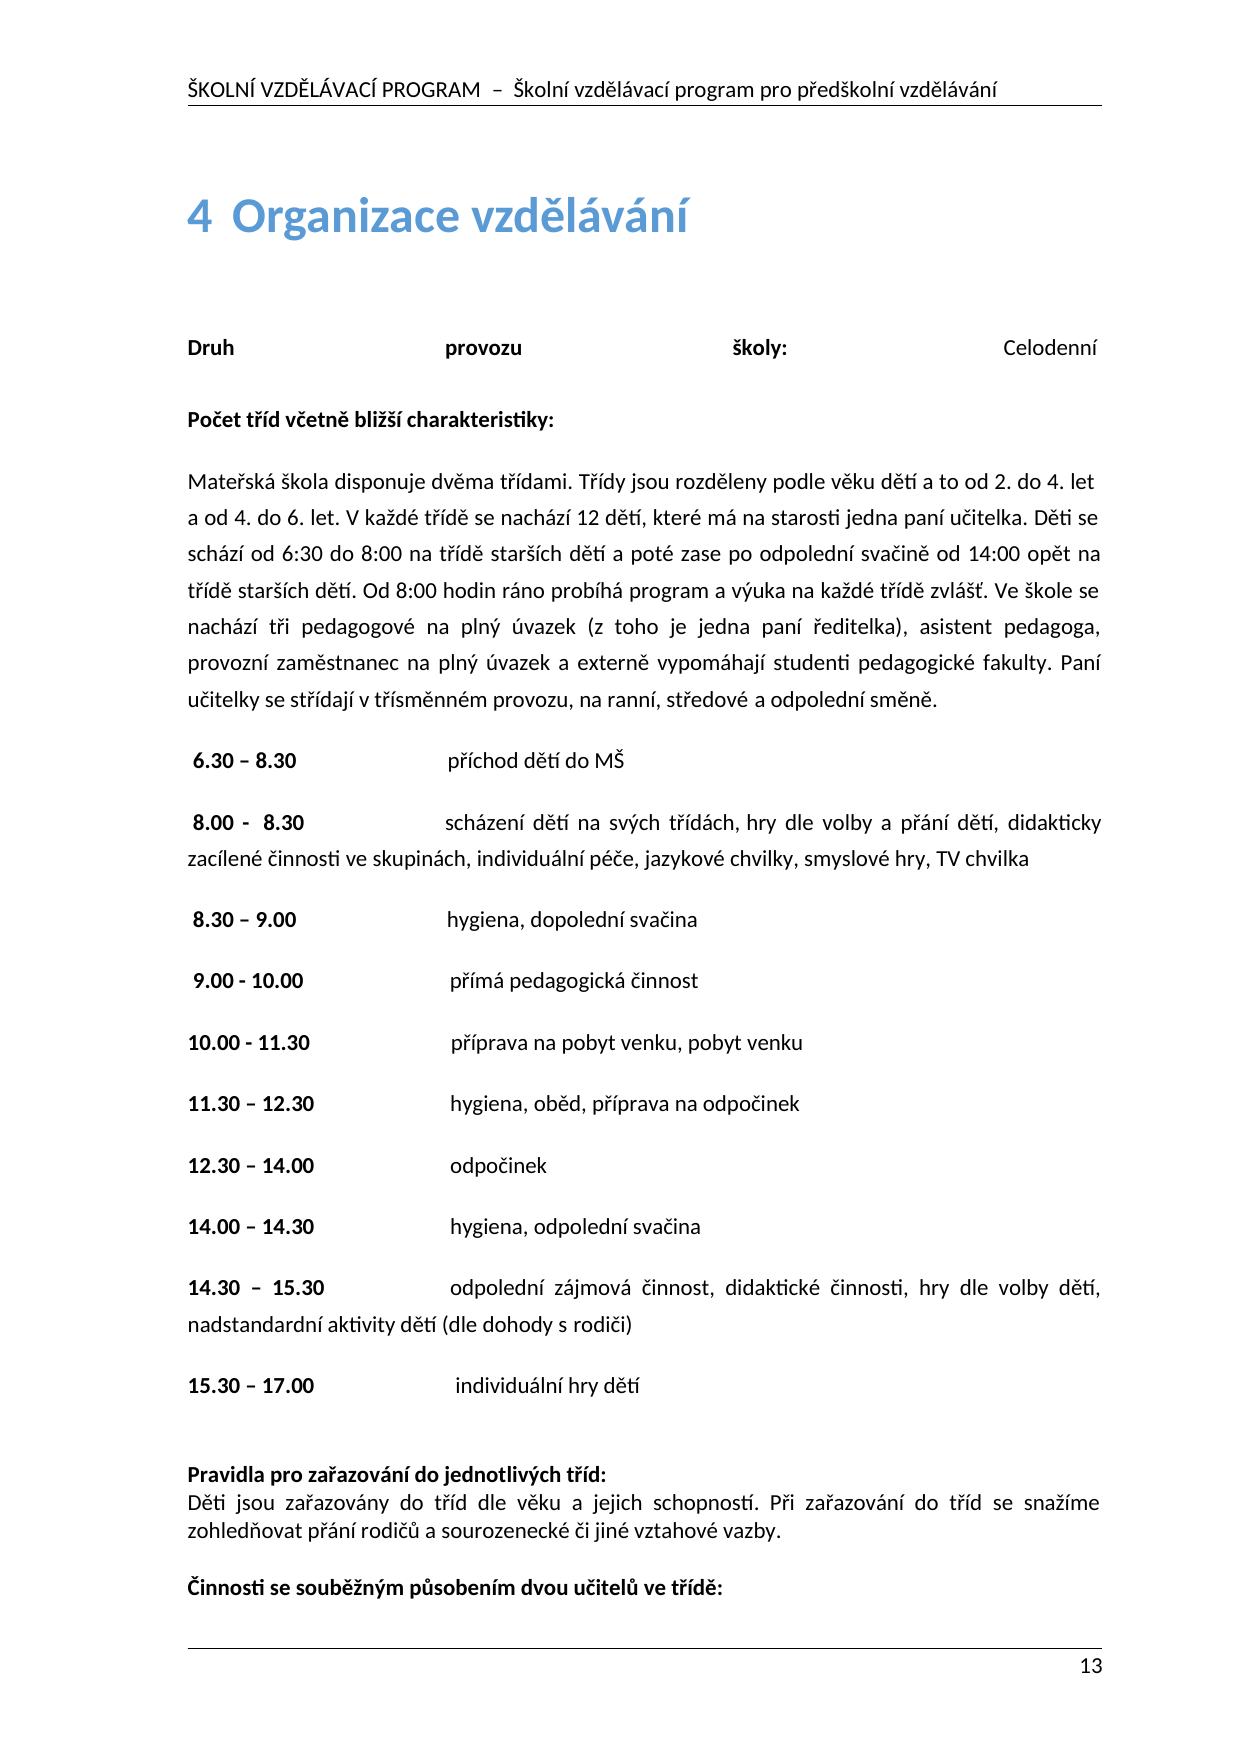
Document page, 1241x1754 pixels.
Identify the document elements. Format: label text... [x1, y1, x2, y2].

text 11.30 – 12.30 hygiena, oběd, příprava na odpočinek [187, 1089, 1102, 1117]
text 14.00 – 14.30 hygiena, odpolední svačina [187, 1212, 1102, 1240]
text Děti jsou zařazovány do tříd dle věku a jejich schopností. Při zařazování do tříd se snažíme zohledňovat přání rodičů a sourozenecké či jiné vztahové vazby. [187, 1488, 1102, 1544]
text Druh provozu školy: Celodenní Počet tříd včetně bližší charakteristiky: [187, 296, 1102, 433]
text 12.30 – 14.00 odpočinek [187, 1151, 1102, 1179]
text 8.00 - 8.30 scházení dětí na svých třídách, hry dle volby a přání dětí, didakticky zacílené činnosti ve skupinách, individuální péče, jazykové chvilky, smyslové hry, TV chvilka [187, 808, 1102, 872]
text 8.30 – 9.00 hygiena, dopolední svačina [187, 905, 1102, 933]
text 14.30 – 15.30 odpolední zájmová činnost, didaktické činnosti, hry dle volby dětí, nadstandardní aktivity dětí (dle dohody s rodiči) [187, 1273, 1102, 1338]
text 10.00 - 11.30 příprava na pobyt venku, pobyt venku [187, 1028, 1102, 1056]
text 9.00 - 10.00 přímá pedagogická činnost [187, 967, 1102, 995]
text Činnosti se souběžným působením dvou učitelů ve třídě: [187, 1544, 1102, 1601]
text 6.30 – 8.30 příchod dětí do MŠ [187, 746, 1102, 774]
text Mateřská škola disponuje dvěma třídami. Třídy jsou rozděleny podle věku dětí a to od 2. do 4. let a od 4. do 6. let. V každé třídě se nachází 12 dětí, které má na starosti jedna paní učitelka. Děti se schází od 6:30 do 8:00 na třídě starších dětí a poté zase po odpolední svačině od 14:00 opět na třídě starších dětí. Od 8:00 hodin ráno probíhá program a výuka na každé třídě zvlášť. Ve škole se nachází tři pedagogové na plný úvazek (z toho je jedna paní ředitelka), asistent pedagoga, provozní zaměstnanec na plný úvazek a externě vypomáhají studenti pedagogické fakulty. Paní učitelky se střídají v třísměnném provozu, na ranní, středové a odpolední směně. [187, 467, 1102, 713]
text Pravidla pro zařazování do jednotlivých tříd: [187, 1432, 1102, 1488]
text 15.30 – 17.00 individuální hry dětí [187, 1371, 1102, 1399]
subtitle Organizace vzdělávání [187, 183, 1102, 244]
